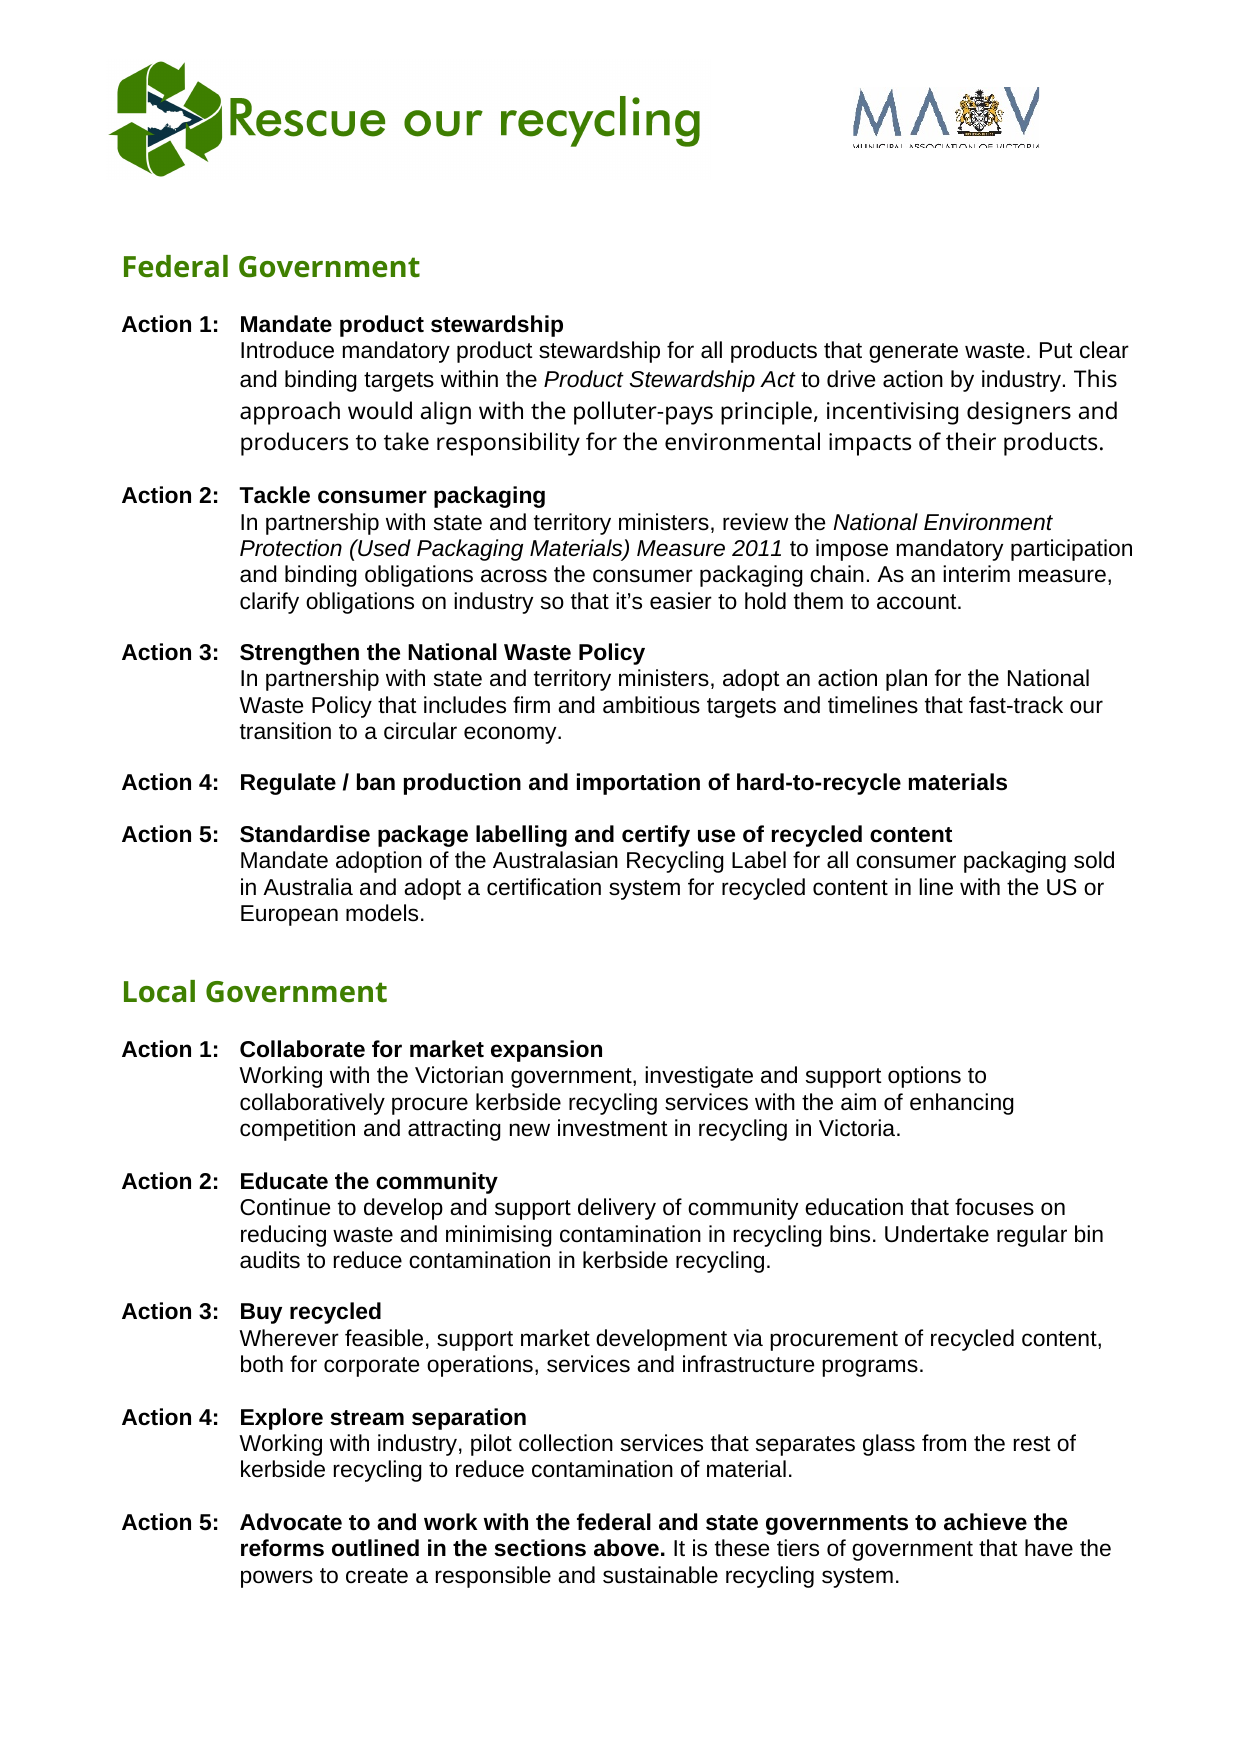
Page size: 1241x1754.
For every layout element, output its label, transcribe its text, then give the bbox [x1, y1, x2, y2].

text Action 5: Advocate to and work with the federal and state governments to achieve the reforms outlined in the sections above. It is these tiers of government that have the powers to create a responsible and sustainable recycling system. [121, 1509, 1134, 1588]
picture [851, 87, 1039, 147]
text Continue to develop and support delivery of community education that focuses on reducing waste and minimising contamination in recycling bins. Undertake regular bin audits to reduce contamination in kerbside recycling. [121, 1194, 1134, 1273]
text Action 2: Tackle consumer packaging In partnership with state and territory ministers, review the National Environment Protection (Used Packaging Materials) Measure 2011 to impose mandatory participation and binding obligations across the consumer packaging chain. As an interim measure, clarify obligations on industry so that it’s easier to hold them to account. [121, 482, 1134, 614]
picture [106, 59, 711, 180]
text Wherever feasible, support market development via procurement of recycled content, both for corporate operations, services and infrastructure programs. [121, 1324, 1134, 1377]
text Action 5: Standardise package labelling and certify use of recycled content Mandate adoption of the Australasian Recycling Label for all consumer packaging sold in Australia and adopt a certification system for recycled content in line with the US or European models. [121, 821, 1134, 926]
subtitle Local Government [121, 971, 1134, 1011]
text Action 2: Educate the community [121, 1168, 1134, 1194]
text Action 3: Buy recycled [121, 1298, 1134, 1324]
text Working with industry, pilot collection services that separates glass from the rest of kerbside recycling to reduce contamination of material. [121, 1430, 1134, 1483]
text Federal Government [121, 206, 1134, 286]
text Action 4: Regulate / ban production and importation of hard-to-recycle materials [121, 769, 1134, 796]
text Working with the Victorian government, investigate and support options to collaboratively procure kerbside recycling services with the aim of enhancing competition and attracting new investment in recycling in Victoria. [239, 1062, 1134, 1141]
text Action 3: Strengthen the National Waste Policy In partnership with state and territory ministers, adopt an action plan for the National Waste Policy that includes firm and ambitious targets and timelines that fast-track our transition to a circular economy. [121, 639, 1134, 744]
text Action 4: Explore stream separation [121, 1404, 1134, 1430]
text Action 1: Mandate product stewardship Introduce mandatory product stewardship for all products that generate waste. Put clear and binding targets within the Product Stewardship Act to drive action by industry. This approach would align with the polluter-pays principle, incentivising designers and producers to take responsibility for the environmental impacts of their products. [121, 311, 1134, 457]
text Action 1: Collaborate for market expansion [121, 1036, 1134, 1062]
